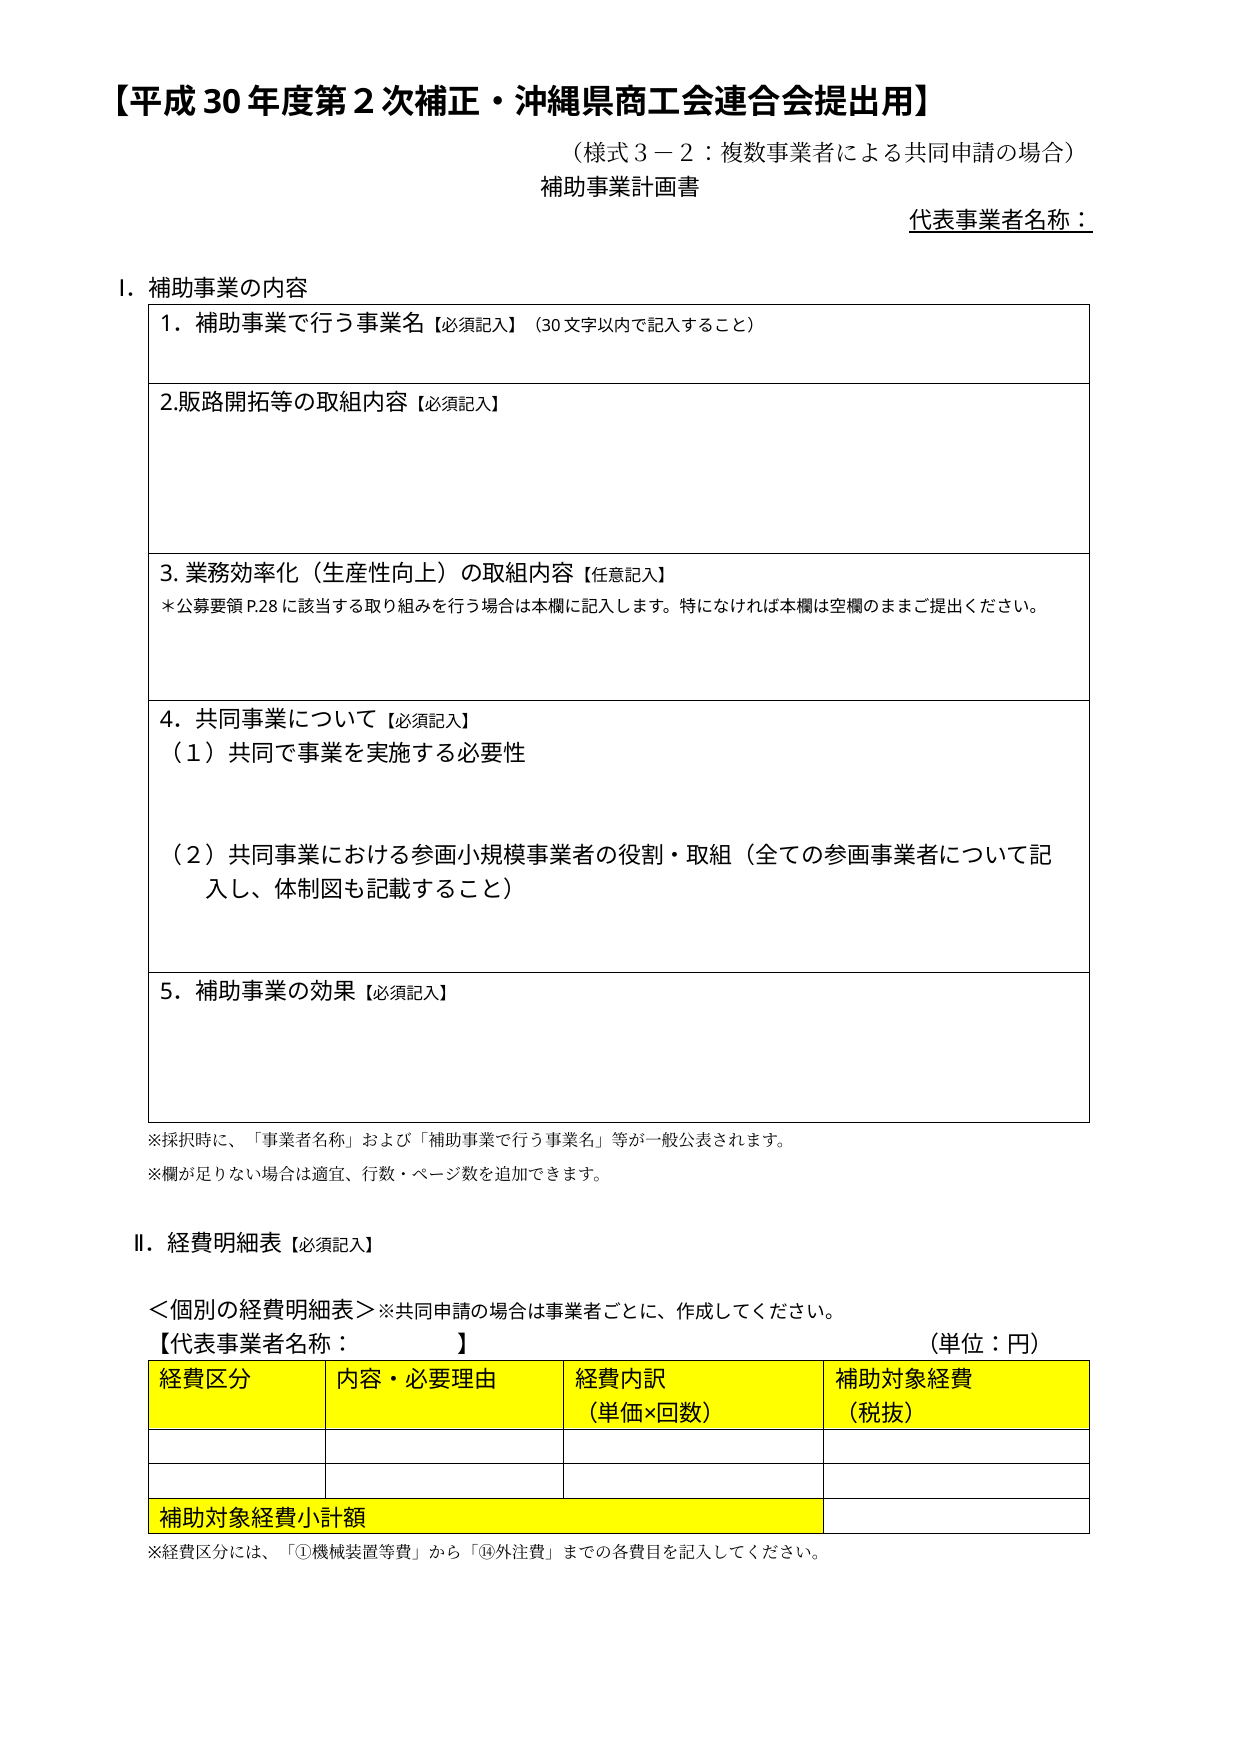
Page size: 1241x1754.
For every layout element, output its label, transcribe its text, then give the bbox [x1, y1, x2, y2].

table_header 経費区分 [149, 1361, 325, 1428]
table_header 補助対象経費 （税抜） [824, 1361, 1089, 1428]
table_cell 補助対象経費小計額 [149, 1499, 823, 1533]
text Ⅱ．経費明細表【必須記入】 [133, 1224, 1092, 1258]
table_header 内容・必要理由 [326, 1361, 563, 1428]
table_cell 3. 業務効率化（生産性向上）の取組内容【任意記入】 ＊公募要領P.28に該当する取り組みを行う場合は本欄に記入します。特になければ本欄は空欄のままご提出ください。 [149, 554, 1089, 700]
table_cell [824, 1499, 1089, 1533]
table_cell [149, 1430, 325, 1463]
table_cell [326, 1464, 563, 1498]
table_cell [149, 1464, 325, 1498]
text ※欄が足りない場合は適宜、行数・ページ数を追加できます。 [148, 1157, 1092, 1190]
text （様式３－２：複数事業者による共同申請の場合） [148, 134, 1093, 168]
text 代表事業者名称： [148, 202, 1092, 236]
text 補助事業計画書 [148, 168, 1092, 202]
table_cell [824, 1464, 1089, 1498]
text ＜個別の経費明細表＞※共同申請の場合は事業者ごとに、作成してください。 [148, 1292, 1092, 1326]
table_header 経費内訳 （単価×回数） [564, 1361, 823, 1428]
text Ⅰ．補助事業の内容 [118, 270, 1092, 304]
text 【代表事業者名称： 】 （単位：円） [148, 1326, 1092, 1360]
table_cell [326, 1430, 563, 1463]
table_header 1．補助事業で行う事業名【必須記入】（30文字以内で記入すること） [149, 305, 1089, 383]
table_cell [564, 1430, 823, 1463]
table_cell 4．共同事業について【必須記入】 （１）共同で事業を実施する必要性 （２）共同事業における参画小規模事業者の役割・取組（全ての参画事業者について記 入し、体制図も記載すること） [149, 701, 1089, 972]
text ※採択時に、「事業者名称」および「補助事業で行う事業名」等が一般公表されます。 [148, 1123, 1092, 1157]
table_cell 2.販路開拓等の取組内容【必須記入】 [149, 384, 1089, 553]
table_cell [564, 1464, 823, 1498]
table_cell [824, 1430, 1089, 1463]
table_cell 5．補助事業の効果【必須記入】 [149, 973, 1089, 1122]
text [148, 1534, 1092, 1568]
